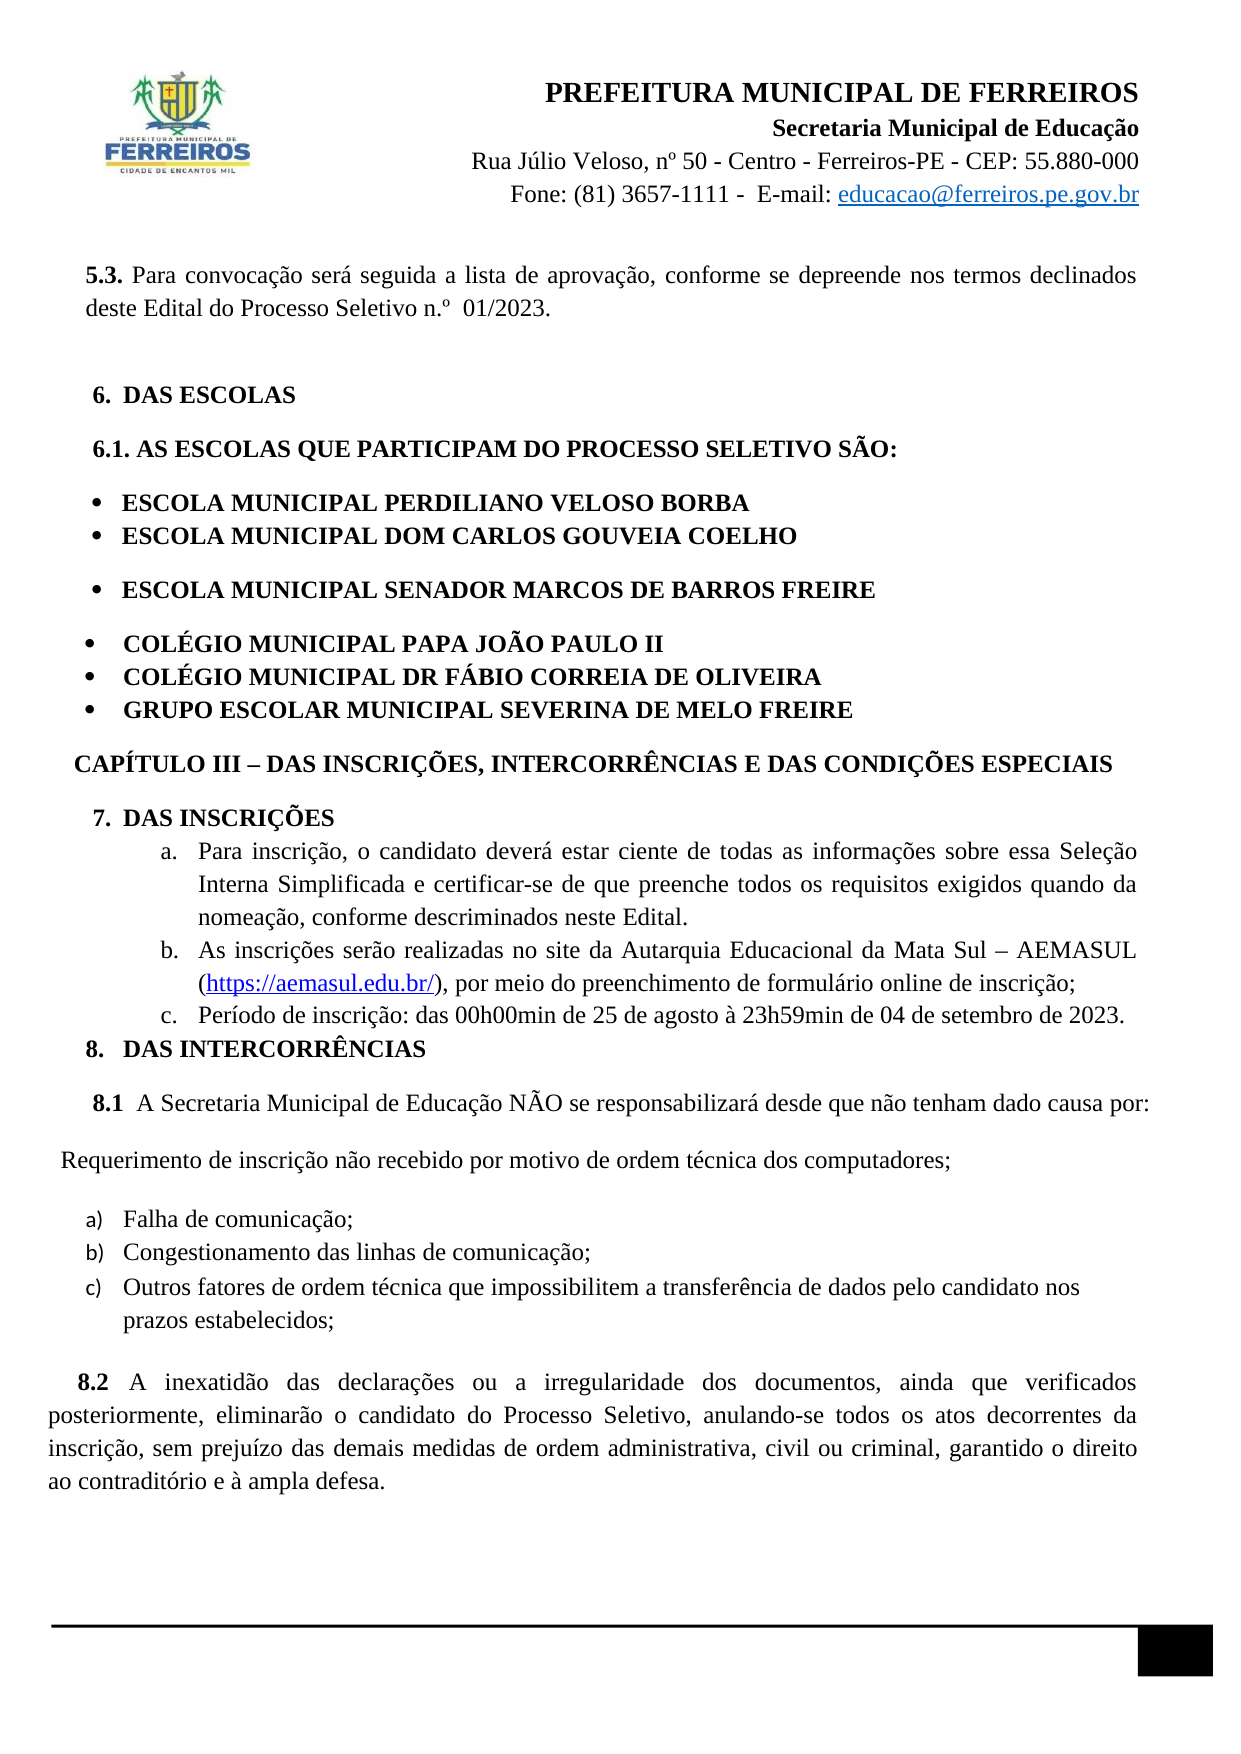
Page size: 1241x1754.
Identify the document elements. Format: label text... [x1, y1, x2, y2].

list DAS INSCRIÇÕES [92, 803, 1151, 831]
list A inexatidão das declarações ou a irregularidade dos documentos, ainda que verificados posteriormente, eliminarão o candidato do Processo Seletivo, anulando-se todos os atos decorrentes da inscrição, sem prejuízo das demais medidas de ordem administrativa, civil ou criminal, garantido o direito ao contraditório e à ampla defesa. [48, 1367, 1138, 1495]
list A Secretaria Municipal de Educação NÃO se responsabilizará desde que não tenham dado causa por: [92, 1088, 1151, 1117]
list Período de inscrição: das 00h00min de 25 de agosto à 23h59min de 04 de setembro de 2023. [160, 1001, 1151, 1029]
list GRUPO ESCOLAR MUNICIPAL SEVERINA DE MELO FREIRE [85, 695, 1151, 723]
list Falha de comunicação; [85, 1204, 1151, 1233]
list ESCOLA MUNICIPAL SENADOR MARCOS DE BARROS FREIRE [92, 575, 1151, 604]
picture [102, 70, 262, 196]
list ESCOLA MUNICIPAL PERDILIANO VELOSO BORBA [92, 488, 1151, 517]
text CAPÍTULO III – DAS INSCRIÇÕES, INTERCORRÊNCIAS E DAS CONDIÇÕES ESPECIAIS [74, 749, 1151, 777]
list COLÉGIO MUNICIPAL DR FÁBIO CORREIA DE OLIVEIRA [85, 662, 1151, 691]
list COLÉGIO MUNICIPAL PAPA JOÃO PAULO II [85, 629, 1151, 658]
list ESCOLA MUNICIPAL DOM CARLOS GOUVEIA COELHO [92, 521, 1151, 549]
list AS ESCOLAS QUE PARTICIPAM DO PROCESSO SELETIVO SÃO: [92, 434, 1151, 463]
list DAS INTERCORRÊNCIAS [85, 1034, 1151, 1063]
list Para inscrição, o candidato deverá estar ciente de todas as informações sobre essa Seleção Interna Simplificada e certificar-se de que preenche todos os requisitos exigidos quando da nomeação, conforme descriminados neste Edital. [160, 836, 1138, 931]
list DAS ESCOLAS [92, 380, 1151, 408]
list Outros fatores de ordem técnica que impossibilitem a transferência de dados pelo candidato nos prazos estabelecidos; [85, 1272, 1091, 1334]
list Congestionamento das linhas de comunicação; [85, 1237, 1151, 1266]
list As inscrições serão realizadas no site da Autarquia Educacional da Mata Sul – AEMASUL (https://aemasul.edu.br/), por meio do preenchimento de formulário online de inscrição; [160, 935, 1138, 997]
text Requerimento de inscrição não recebido por motivo de ordem técnica dos computadores; [60, 1145, 1151, 1174]
list Para convocação será seguida a lista de aprovação, conforme se depreende nos termos declinados deste Edital do Processo Seletivo n.º 01/2023. [85, 260, 1138, 322]
